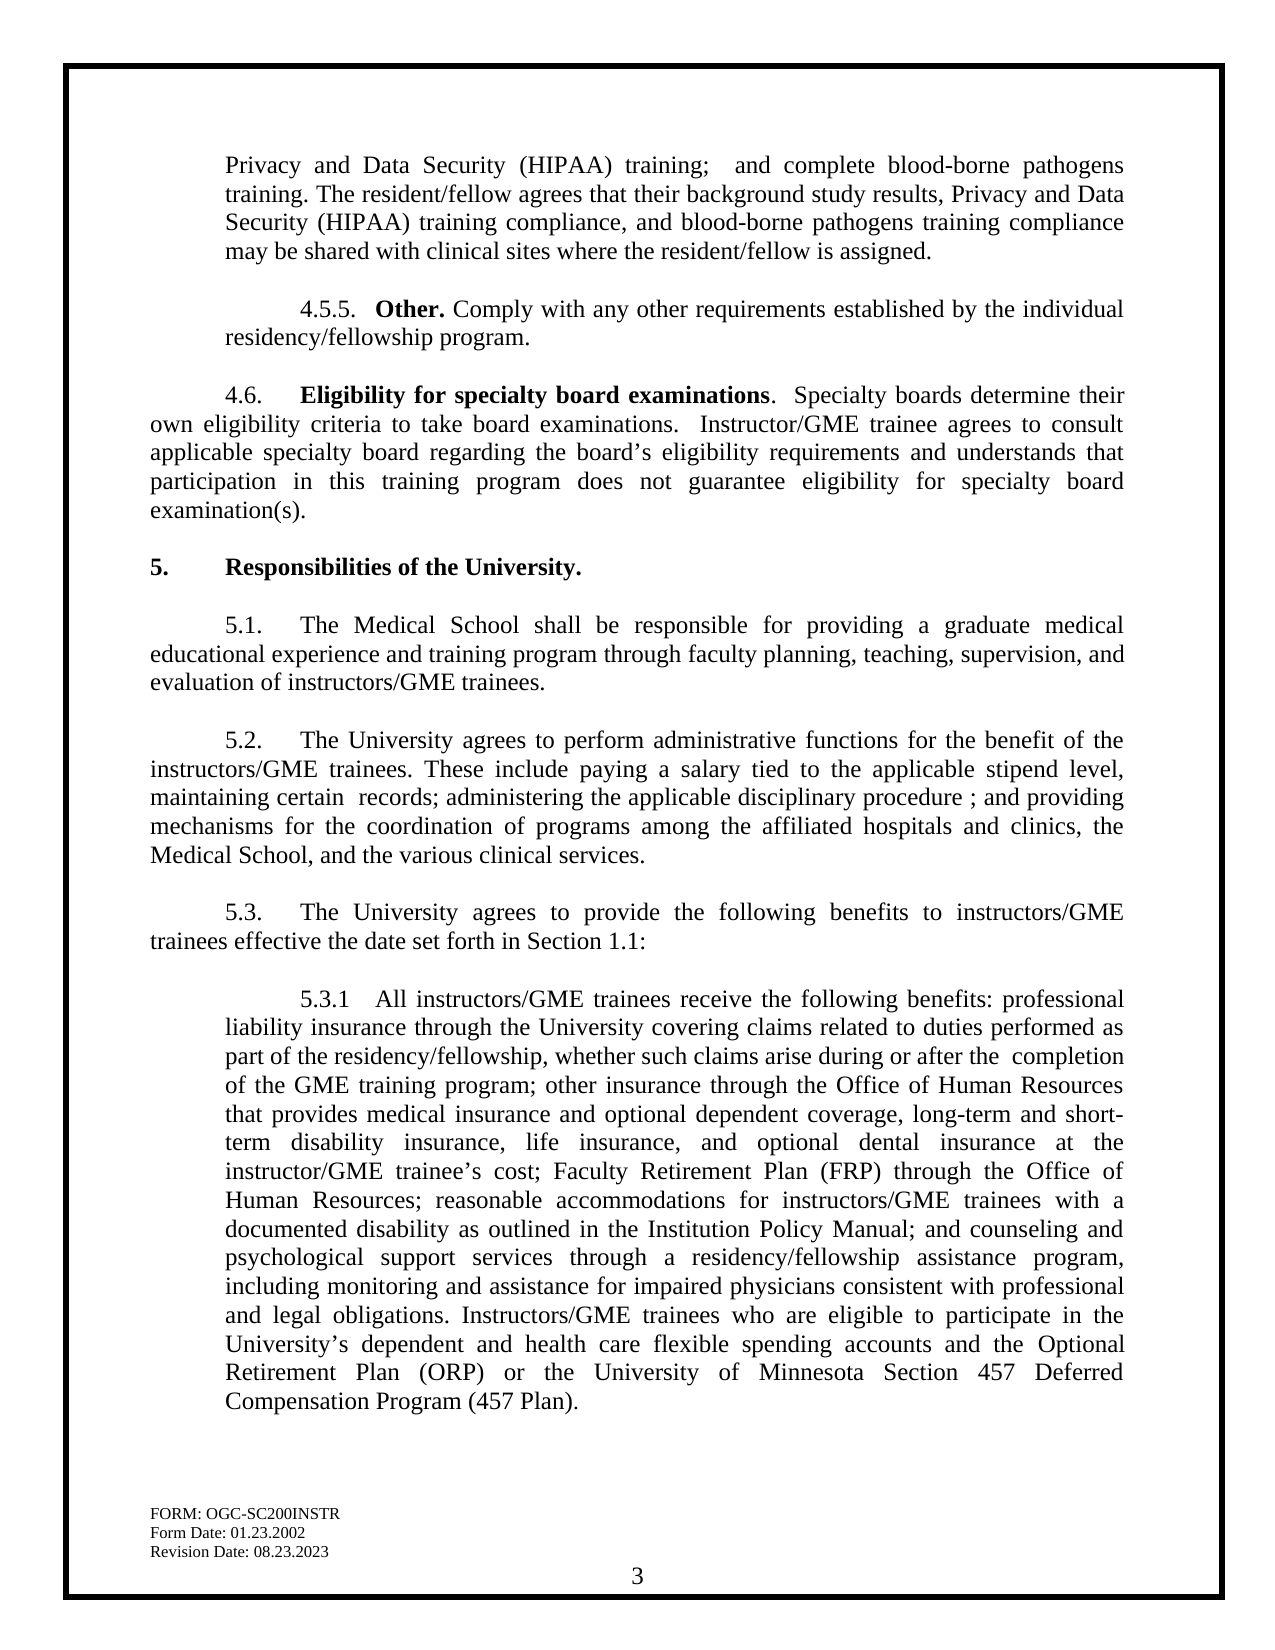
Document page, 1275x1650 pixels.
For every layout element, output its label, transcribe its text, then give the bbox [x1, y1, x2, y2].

list Other. Comply with any other requirements established by the individual residency/fellowship program. [225, 294, 1125, 351]
list The University agrees to perform administrative functions for the benefit of the instructors/GME trainees. These include paying a salary tied to the applicable stipend level, maintaining certain records; administering the applicable disciplinary procedure ; and providing mechanisms for the coordination of programs among the affiliated hospitals and clinics, the , and the various clinical services. [150, 725, 1125, 869]
list The University agrees to provide the following benefits to instructors/GME trainees effective the date set forth in Section 1.1: [150, 897, 1125, 955]
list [225, 150, 1125, 265]
list All instructors/GME trainees receive the following benefits: professional liability insurance through the University covering claims related to duties performed as part of the residency/fellowship, whether such claims arise during or after the completion of the GME training program; other insurance through the Office of Human Resources that provides medical insurance and optional dependent coverage, long-term and short-term disability insurance, life insurance, and optional dental insurance at the instructor/GME trainee’s cost; Faculty Retirement Plan (FRP) through the Office of Human Resources; reasonable accommodations for instructors/GME trainees with a documented disability as outlined in the Institution Policy Manual; and counseling and psychological support services through a residency/fellowship assistance program, including monitoring and assistance for impaired physicians consistent with professional and legal obligations. Instructors/GME trainees who are eligible to participate in the University’s dependent and health care flexible spending accounts and the Optional Retirement Plan (ORP) or the University of Minnesota Section 457 Deferred Compensation Program (457 Plan). [225, 984, 1125, 1415]
list The Medical School shall be responsible for providing a graduate medical educational experience and training program through faculty planning, teaching, supervision, and evaluation of instructors/GME trainees. [150, 610, 1125, 696]
list Eligibility for specialty board examinations. Specialty boards determine their own eligibility criteria to take board examinations. Instructor/GME trainee agrees to consult applicable specialty board regarding the board’s eligibility requirements and understands that participation in this training program does not guarantee eligibility for specialty board examination(s). [150, 380, 1125, 524]
list Responsibilities of the University. [150, 552, 1125, 581]
